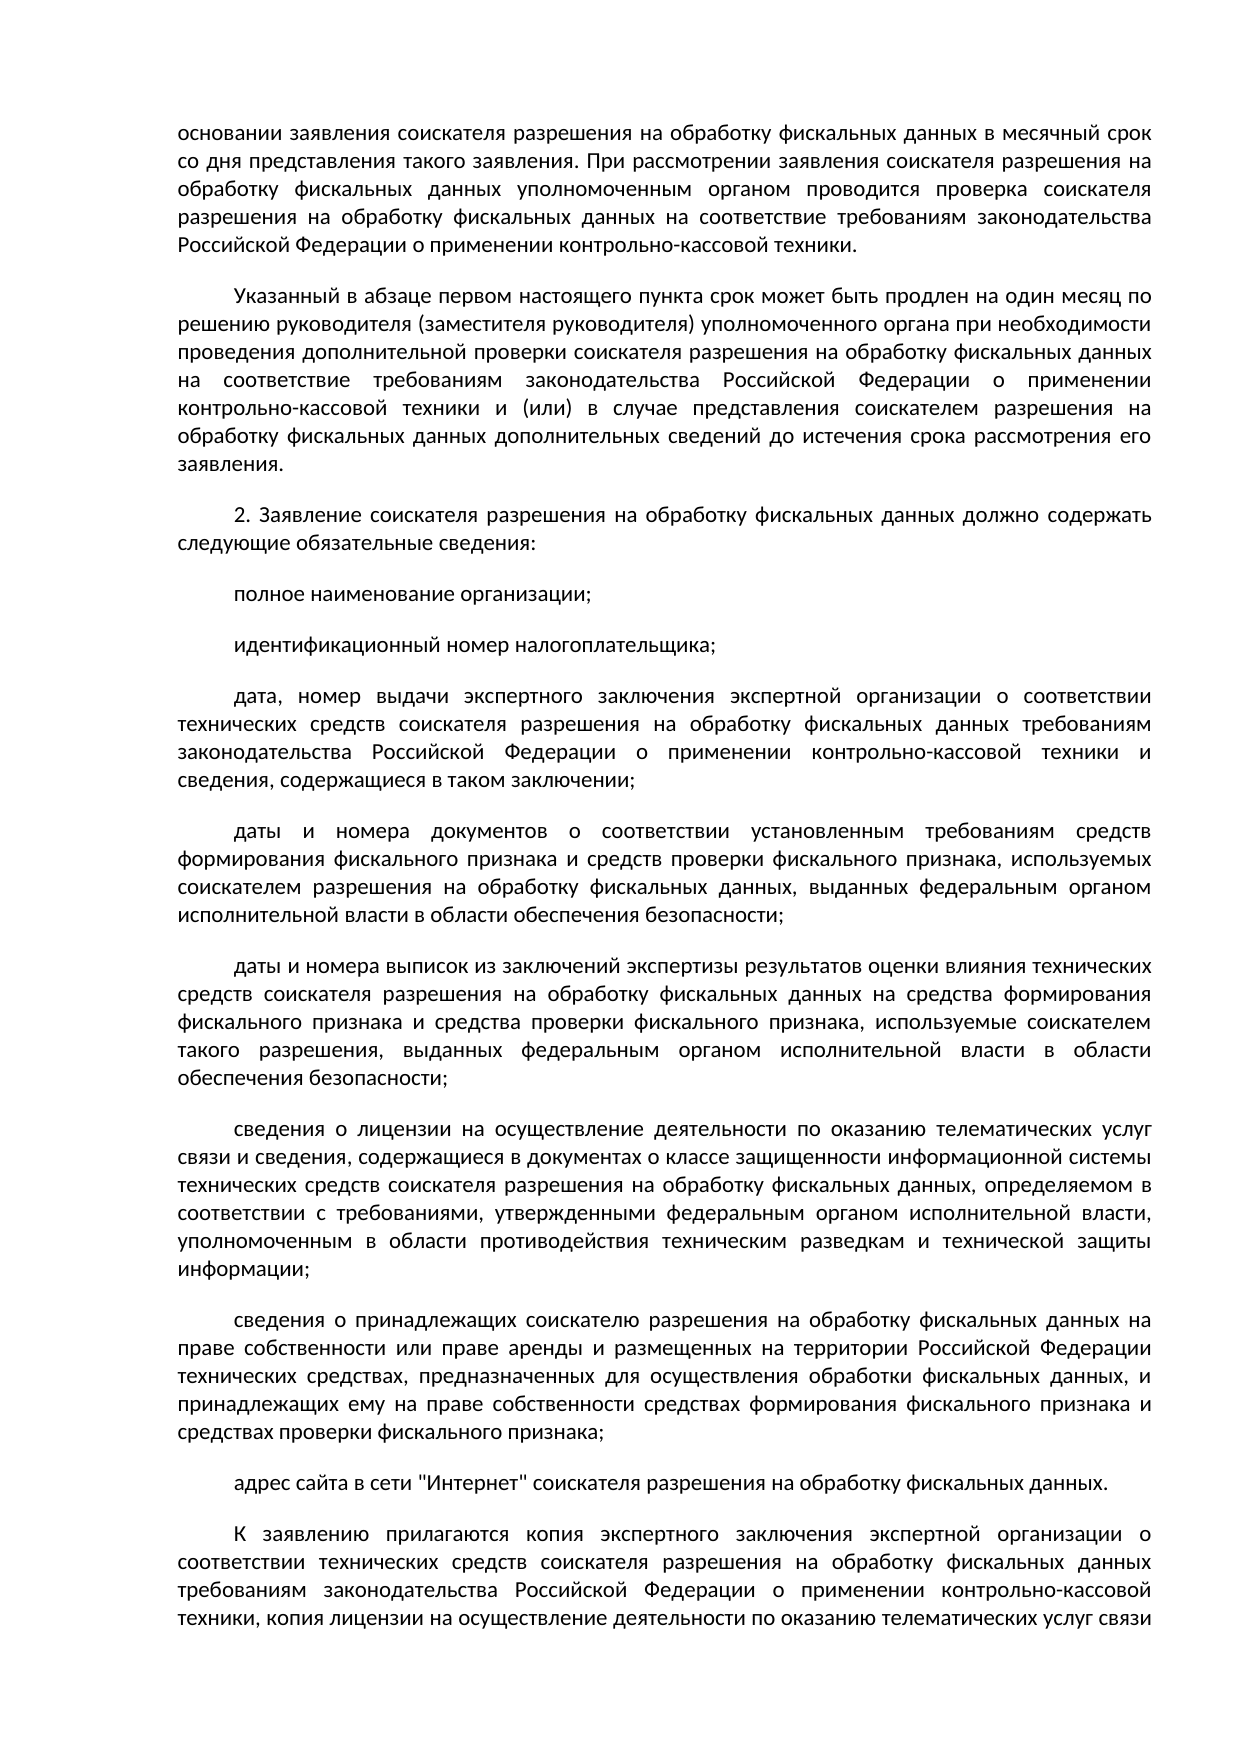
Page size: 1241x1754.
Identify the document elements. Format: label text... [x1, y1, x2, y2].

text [177, 1519, 1152, 1631]
text Указанный в абзаце первом настоящего пункта срок может быть продлен на один месяц по решению руководителя (заместителя руководителя) уполномоченного органа при необходимости проведения дополнительной проверки соискателя разрешения на обработку фискальных данных на соответствие требованиям законодательства Российской Федерации о применении контрольно-кассовой техники и (или) в случае представления соискателем разрешения на обработку фискальных данных дополнительных сведений до истечения срока рассмотрения его заявления. [177, 281, 1152, 477]
text дата, номер выдачи экспертного заключения экспертной организации о соответствии технических средств соискателя разрешения на обработку фискальных данных требованиям законодательства Российской Федерации о применении контрольно-кассовой техники и сведения, содержащиеся в таком заключении; [177, 681, 1152, 793]
text сведения о принадлежащих соискателю разрешения на обработку фискальных данных на праве собственности или праве аренды и размещенных на территории Российской Федерации технических средствах, предназначенных для осуществления обработки фискальных данных, и принадлежащих ему на праве собственности средствах формирования фискального признака и средствах проверки фискального признака; [177, 1305, 1152, 1445]
text адрес сайта в сети "Интернет" соискателя разрешения на обработку фискальных данных. [177, 1468, 1152, 1496]
text идентификационный номер налогоплательщика; [177, 630, 1152, 658]
text 2. Заявление соискателя разрешения на обработку фискальных данных должно содержать следующие обязательные сведения: [177, 500, 1152, 556]
text сведения о лицензии на осуществление деятельности по оказанию телематических услуг связи и сведения, содержащиеся в документах о классе защищенности информационной системы технических средств соискателя разрешения на обработку фискальных данных, определяемом в соответствии с требованиями, утвержденными федеральным органом исполнительной власти, уполномоченным в области противодействия техническим разведкам и технической защиты информации; [177, 1114, 1152, 1282]
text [177, 118, 1152, 258]
text полное наименование организации; [177, 579, 1152, 607]
text даты и номера выписок из заключений экспертизы результатов оценки влияния технических средств соискателя разрешения на обработку фискальных данных на средства формирования фискального признака и средства проверки фискального признака, используемые соискателем такого разрешения, выданных федеральным органом исполнительной власти в области обеспечения безопасности; [177, 951, 1152, 1091]
text даты и номера документов о соответствии установленным требованиям средств формирования фискального признака и средств проверки фискального признака, используемых соискателем разрешения на обработку фискальных данных, выданных федеральным органом исполнительной власти в области обеспечения безопасности; [177, 816, 1152, 928]
